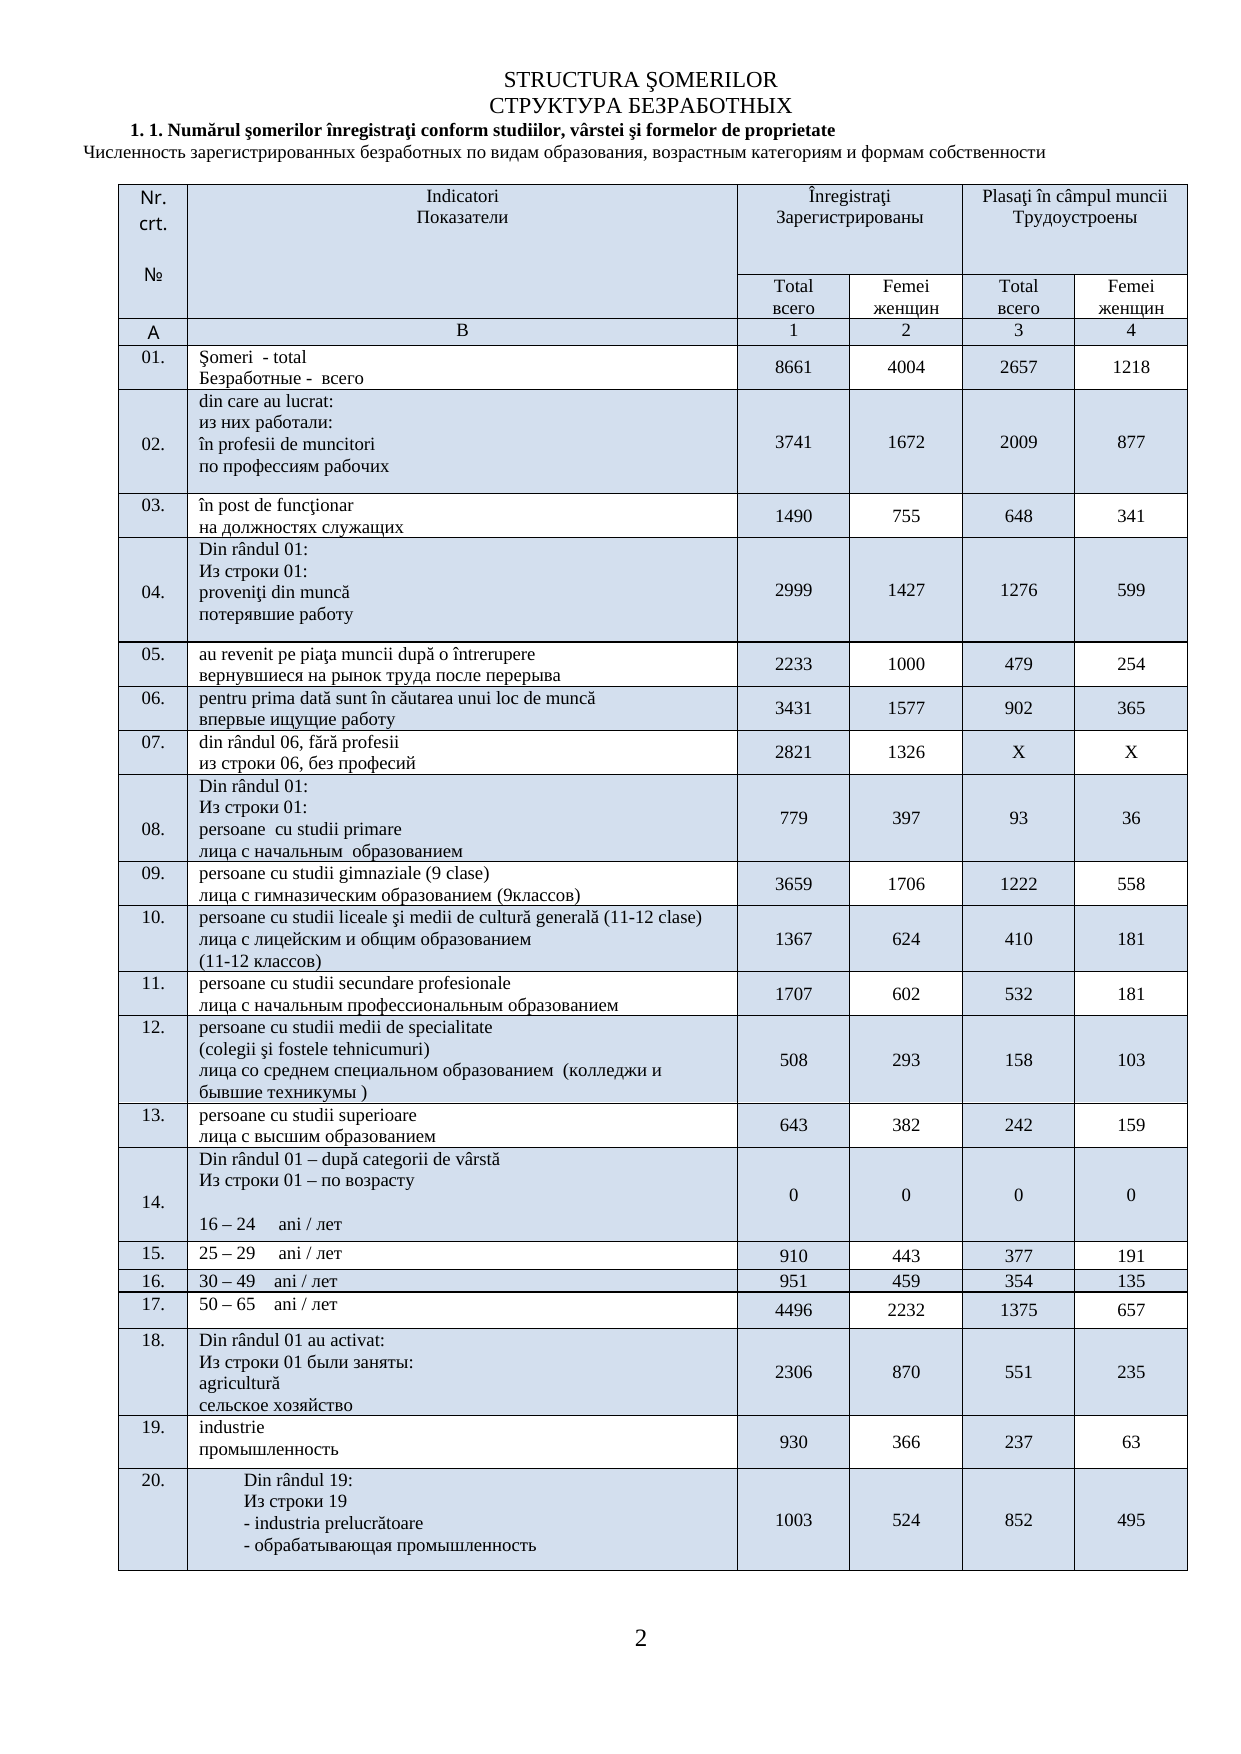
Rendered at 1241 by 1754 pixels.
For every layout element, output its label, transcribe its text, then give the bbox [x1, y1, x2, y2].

table_cell 159 [1075, 1104, 1187, 1147]
table_cell 870 [850, 1329, 962, 1415]
table_cell 08. [119, 775, 187, 861]
table_cell 1367 [738, 906, 849, 971]
table_cell 02. [119, 390, 187, 493]
table_cell 643 [738, 1104, 849, 1147]
table_cell 1326 [850, 731, 962, 774]
table_cell Femei женщин [1075, 275, 1187, 318]
table_header Nr. crt. № [119, 185, 187, 318]
table_header Indicatori Показатели [188, 185, 737, 318]
table_cell 354 [963, 1270, 1074, 1291]
table_cell 951 [738, 1270, 849, 1291]
table_cell 4496 [738, 1293, 849, 1328]
table_cell 1707 [738, 972, 849, 1015]
table_cell 3431 [738, 687, 849, 730]
table_cell 877 [1075, 390, 1187, 493]
table_cell 4 [1075, 319, 1187, 345]
table_cell 0 [738, 1148, 849, 1241]
table_cell 1375 [963, 1293, 1074, 1328]
table_cell 341 [1075, 494, 1187, 537]
table_cell 293 [850, 1016, 962, 1102]
table_cell 648 [963, 494, 1074, 537]
table_cell 2999 [738, 538, 849, 641]
table_cell 779 [738, 775, 849, 861]
table_cell persoane cu studii medii de specialitate (colegii şi fostele tehnicumuri) лица со среднем специальном образованием (колледжи и бывшие техникумы ) [188, 1016, 737, 1102]
table_cell 2 [850, 319, 962, 345]
table_cell 235 [1075, 1329, 1187, 1415]
table_header Înregistraţi Зарегистрированы [738, 185, 962, 274]
table_cell 443 [850, 1242, 962, 1269]
table_cell 599 [1075, 538, 1187, 641]
subtitle Численность зарегистрированных безработных по видам образования, возрастным категориям и формам собственности [83, 141, 1152, 162]
table_cell 07. [119, 731, 187, 774]
table_cell B [188, 319, 737, 345]
table_cell 1427 [850, 538, 962, 641]
table_cell 3659 [738, 862, 849, 905]
table_cell 30 – 49 ani / лет [188, 1270, 737, 1291]
table_cell 365 [1075, 687, 1187, 730]
table_cell Total всего [963, 275, 1074, 318]
table_cell 06. [119, 687, 187, 730]
table_cell 13. [119, 1104, 187, 1147]
table_cell 1003 [738, 1469, 849, 1570]
table_cell 19. [119, 1416, 187, 1468]
table_cell 05. [119, 643, 187, 686]
table_cell 1490 [738, 494, 849, 537]
table_cell 657 [1075, 1293, 1187, 1328]
table_cell în post de funcţionar на должностях служащих [188, 494, 737, 537]
table_cell 1000 [850, 643, 962, 686]
table_cell 3741 [738, 390, 849, 493]
table_cell 16. [119, 1270, 187, 1291]
table_cell 1706 [850, 862, 962, 905]
table_cell 36 [1075, 775, 1187, 861]
table_cell 495 [1075, 1469, 1187, 1570]
table_cell 382 [850, 1104, 962, 1147]
table_cell 237 [963, 1416, 1074, 1468]
table_cell 17. [119, 1293, 187, 1328]
table_cell din care au lucrat: из них работали: în profesii de muncitori по профессиям рабочих [188, 390, 737, 493]
table_cell 158 [963, 1016, 1074, 1102]
table_cell 14. [119, 1148, 187, 1241]
table_cell Total всего [738, 275, 849, 318]
table_cell persoane cu studii superioare лица с высшим образованием [188, 1104, 737, 1147]
table_cell 03. [119, 494, 187, 537]
subtitle 1. 1. Numărul şomerilor înregistraţi conform studiilor, vârstei şi formelor de proprietate [130, 119, 1152, 141]
table_cell 4004 [850, 346, 962, 389]
table_cell 254 [1075, 643, 1187, 686]
table_cell au revenit pe piaţa muncii după o întrerupere вернувшиеся на рынок труда после перерыва [188, 643, 737, 686]
table_cell A [119, 319, 187, 345]
table_cell 0 [1075, 1148, 1187, 1241]
table_cell persoane cu studii secundare profesionale лица с начальным профессиональным образованием [188, 972, 737, 1015]
table_cell 2821 [738, 731, 849, 774]
table_cell persoane cu studii gimnaziale (9 clase) лица с гимназическим образованием (9классов) [188, 862, 737, 905]
table_cell pentru prima dată sunt în căutarea unui loc de muncă впервые ищущие работу [188, 687, 737, 730]
table_cell 551 [963, 1329, 1074, 1415]
table_cell 1 [738, 319, 849, 345]
table_cell 0 [850, 1148, 962, 1241]
table_cell Femei женщин [850, 275, 962, 318]
table_cell X [1075, 731, 1187, 774]
table_cell 191 [1075, 1242, 1187, 1269]
table_cell 366 [850, 1416, 962, 1468]
table_cell 1672 [850, 390, 962, 493]
table_cell 2009 [963, 390, 1074, 493]
table_cell 930 [738, 1416, 849, 1468]
table_cell 1222 [963, 862, 1074, 905]
table_cell Şomeri - total Безработные - всего [188, 346, 737, 389]
table_cell 852 [963, 1469, 1074, 1570]
table_cell 410 [963, 906, 1074, 971]
table_cell 532 [963, 972, 1074, 1015]
table_cell 558 [1075, 862, 1187, 905]
table_cell 12. [119, 1016, 187, 1102]
table_cell 2232 [850, 1293, 962, 1328]
table_cell 09. [119, 862, 187, 905]
table_cell 1276 [963, 538, 1074, 641]
table_cell 2657 [963, 346, 1074, 389]
table_cell Din rândul 01: Из строки 01: proveniţi din muncă потерявшие работу [188, 538, 737, 641]
table_cell 397 [850, 775, 962, 861]
table_cell 135 [1075, 1270, 1187, 1291]
table_cell 181 [1075, 906, 1187, 971]
table_cell 63 [1075, 1416, 1187, 1468]
table_cell 181 [1075, 972, 1187, 1015]
table_cell persoane cu studii liceale şi medii de cultură generală (11-12 clase) лица с лицейским и общим образованием (11-12 классов) [188, 906, 737, 971]
table_cell 1218 [1075, 346, 1187, 389]
table_cell 04. [119, 538, 187, 641]
table_cell 103 [1075, 1016, 1187, 1102]
table_cell 01. [119, 346, 187, 389]
table_cell 377 [963, 1242, 1074, 1269]
table_cell Din rândul 01 – după categorii de vârstă Из строки 01 – по возрасту 16 – 24 ani / лет [188, 1148, 737, 1241]
table_cell 524 [850, 1469, 962, 1570]
table_cell 902 [963, 687, 1074, 730]
table_cell 2233 [738, 643, 849, 686]
table_cell 15. [119, 1242, 187, 1269]
table_cell 50 – 65 ani / лет [188, 1293, 737, 1328]
table_cell Din rândul 19: Из строки 19 - industria prelucrătoare - обрабатывающая промышленность [188, 1469, 737, 1570]
table_cell 8661 [738, 346, 849, 389]
table_cell 11. [119, 972, 187, 1015]
table_cell din rândul 06, fără profesii из строки 06, без професий [188, 731, 737, 774]
table_header Plasaţi în câmpul muncii Трудоустроены [963, 185, 1187, 274]
table_cell 2306 [738, 1329, 849, 1415]
table_cell 910 [738, 1242, 849, 1269]
table_cell 3 [963, 319, 1074, 345]
table_cell 624 [850, 906, 962, 971]
table_cell 10. [119, 906, 187, 971]
table_cell 479 [963, 643, 1074, 686]
table_cell 242 [963, 1104, 1074, 1147]
table_cell Din rândul 01: Из строки 01: persoane cu studii primare лица с начальным образованием [188, 775, 737, 861]
table_cell 93 [963, 775, 1074, 861]
table_cell 20. [119, 1469, 187, 1570]
table_cell 18. [119, 1329, 187, 1415]
text STRUCTURA ŞOMERILOR [130, 66, 1152, 93]
table_cell Din rândul 01 au activat: Из строки 01 были заняты: agricultură сельское хозяйство [188, 1329, 737, 1415]
table_cell 25 – 29 ani / лет [188, 1242, 737, 1269]
table_cell 602 [850, 972, 962, 1015]
table_cell 1577 [850, 687, 962, 730]
table_cell industrie промышленность [188, 1416, 737, 1468]
table_cell X [963, 731, 1074, 774]
table_cell 508 [738, 1016, 849, 1102]
table_cell 459 [850, 1270, 962, 1291]
text СТРУКТУРА БЕЗРАБОТНЫХ [130, 93, 1152, 119]
table_cell 0 [963, 1148, 1074, 1241]
table_cell 755 [850, 494, 962, 537]
